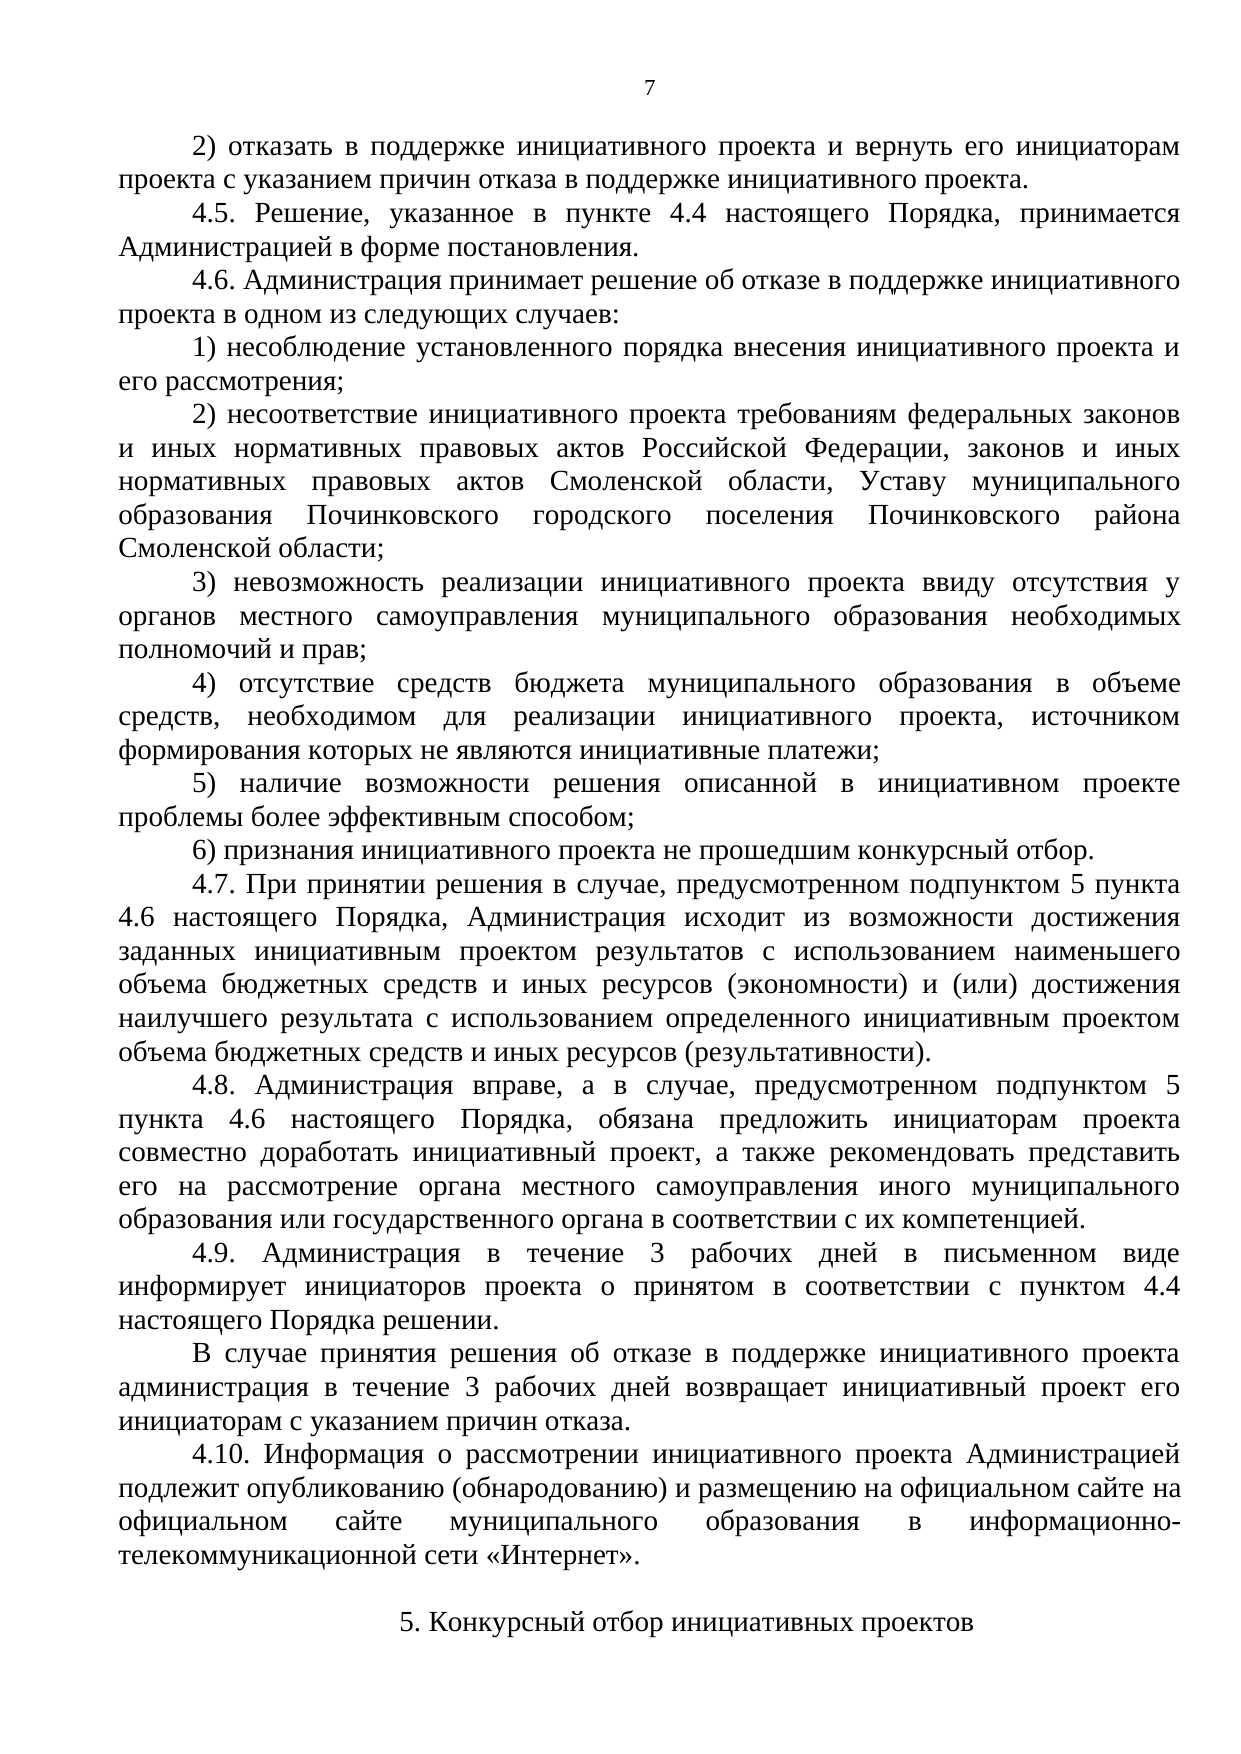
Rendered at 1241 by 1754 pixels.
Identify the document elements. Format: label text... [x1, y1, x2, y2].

text 4.10. Информация о рассмотрении инициативного проекта Администрацией подлежит опубликованию (обнародованию) и размещению на официальном сайте на официальном сайте муниципального образования в информационно-телекоммуникационной сети «Интернет». [118, 1436, 1181, 1570]
text 2) несоответствие инициативного проекта требованиям федеральных законов и иных нормативных правовых актов Российской Федерации, законов и иных нормативных правовых актов Смоленской области, Уставу муниципального образования Починковского городского поселения Починковского района Смоленской области; [118, 396, 1181, 564]
text 5) наличие возможности решения описанной в инициативном проекте проблемы более эффективным способом; [118, 765, 1181, 832]
text 4.5. Решение, указанное в пункте 4.4 настоящего Порядка, принимается Администрацией в форме постановления. [118, 195, 1181, 262]
text 4.6. Администрация принимает решение об отказе в поддержке инициативного проекта в одном из следующих случаев: [118, 262, 1181, 329]
text 4.7. При принятии решения в случае, предусмотренном подпунктом 5 пункта 4.6 настоящего Порядка, Администрация исходит из возможности достижения заданных инициативным проектом результатов с использованием наименьшего объема бюджетных средств и иных ресурсов (экономности) и (или) достижения наилучшего результата с использованием определенного инициативным проектом объема бюджетных средств и иных ресурсов (результативности). [118, 866, 1181, 1067]
text 4) отсутствие средств бюджета муниципального образования в объеме средств, необходимом для реализации инициативного проекта, источником формирования которых не являются инициативные платежи; [118, 665, 1181, 765]
text В случае принятия решения об отказе в поддержке инициативного проекта администрация в течение 3 рабочих дней возвращает инициативный проект его инициаторам с указанием причин отказа. [118, 1336, 1181, 1436]
text 3) невозможность реализации инициативного проекта ввиду отсутствия у органов местного самоуправления муниципального образования необходимых полномочий и прав; [118, 564, 1181, 665]
text 1) несоблюдение установленного порядка внесения инициативного проекта и его рассмотрения; [118, 329, 1181, 396]
text 4.8. Администрация вправе, а в случае, предусмотренном подпунктом 5 пункта 4.6 настоящего Порядка, обязана предложить инициаторам проекта совместно доработать инициативный проект, а также рекомендовать представить его на рассмотрение органа местного самоуправления иного муниципального образования или государственного органа в соответствии с их компетенцией. [118, 1067, 1181, 1235]
text 2) отказать в поддержке инициативного проекта и вернуть его инициаторам проекта с указанием причин отказа в поддержке инициативного проекта. [118, 128, 1181, 195]
text 6) признания инициативного проекта не прошедшим конкурсный отбор. [118, 832, 1181, 866]
title 5. Конкурсный отбор инициативных проектов [118, 1604, 1181, 1637]
text 4.9. Администрация в течение 3 рабочих дней в письменном виде информирует инициаторов проекта о принятом в соответствии с пунктом 4.4 настоящего Порядка решении. [118, 1235, 1181, 1336]
